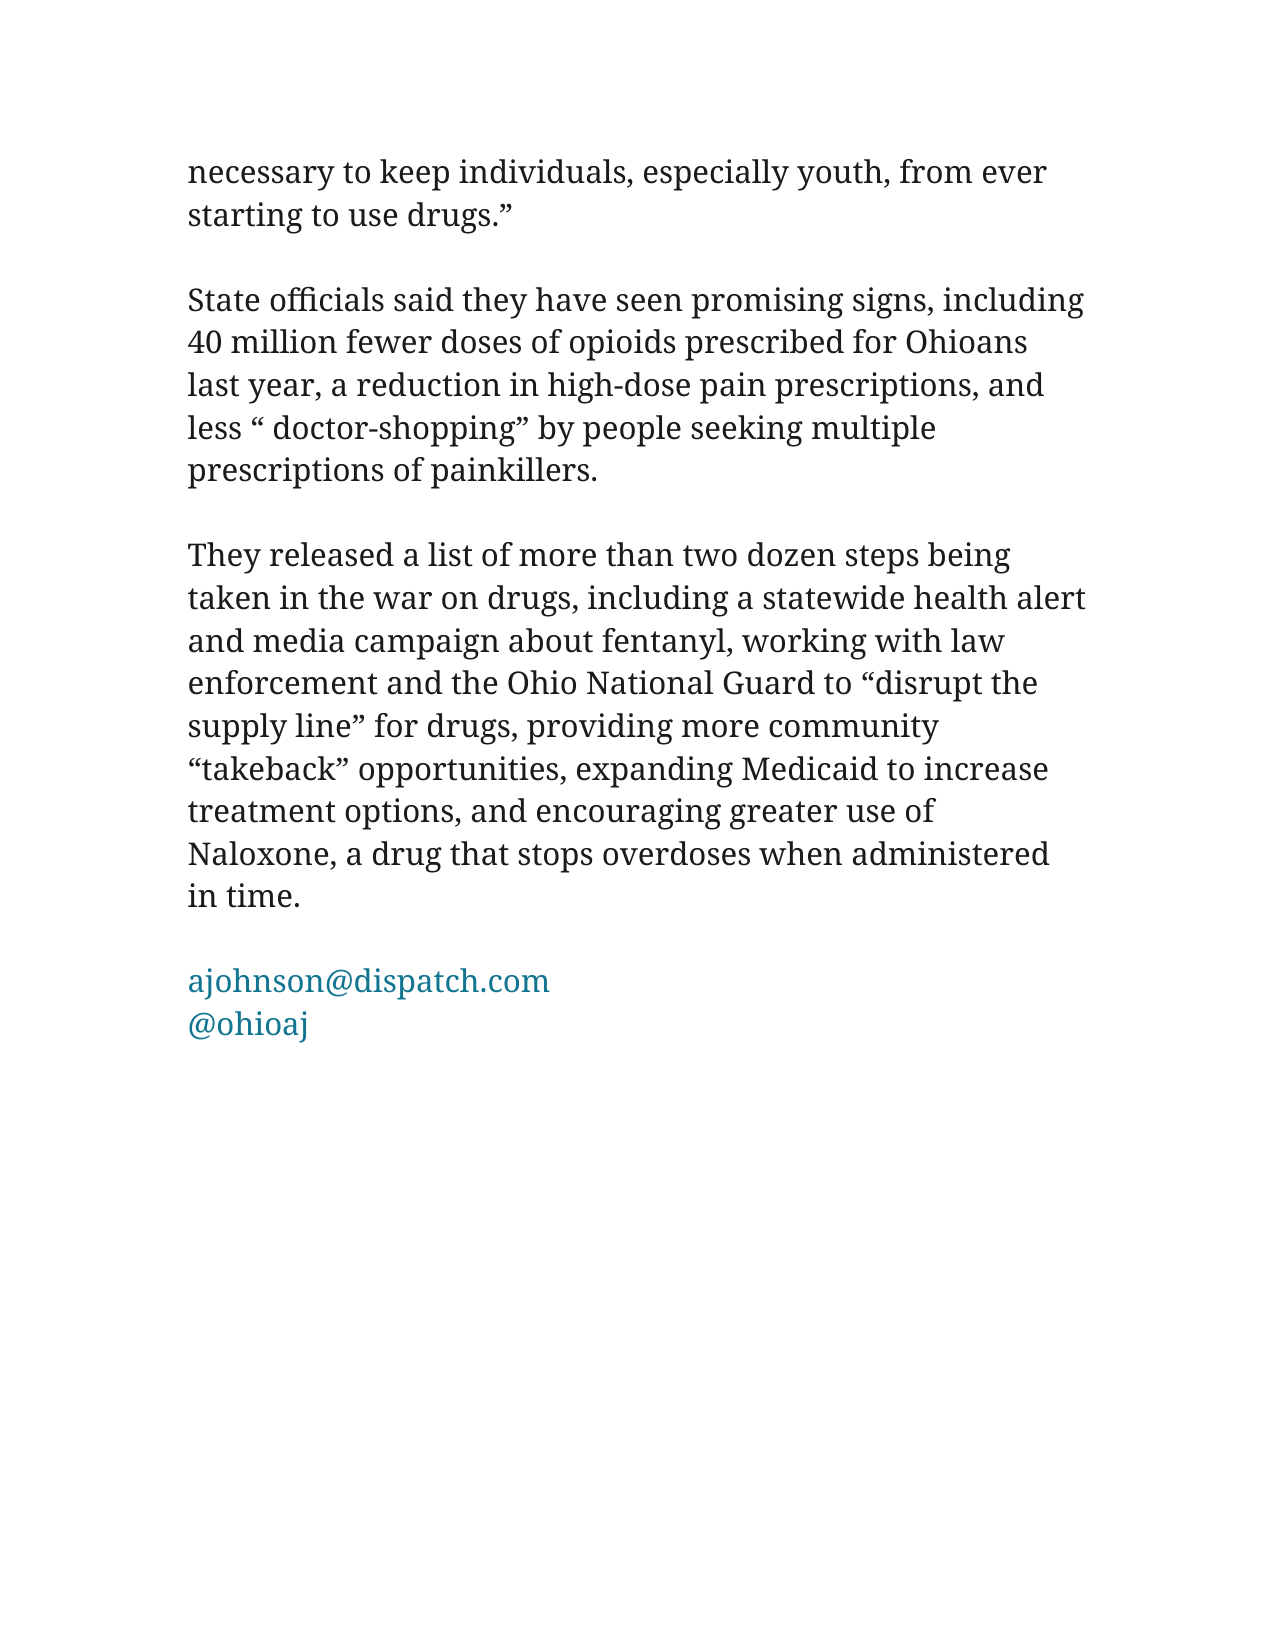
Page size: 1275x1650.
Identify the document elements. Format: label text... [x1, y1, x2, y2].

text @ohioaj [187, 1002, 1087, 1045]
text State officials said they have seen promising signs, including 40 million fewer doses of opioids prescribed for Ohioans last year, a reduction in high-dose pain prescriptions, and less “ doctor-shopping” by people seeking multiple prescriptions of painkillers. [187, 278, 1087, 491]
text ajohnson@dispatch.com [187, 959, 1087, 1002]
text They released a list of more than two dozen steps being taken in the war on drugs, including a statewide health alert and media campaign about fentanyl, working with law enforcement and the Ohio National Guard to “disrupt the supply line” for drugs, providing more community “takeback” opportunities, expanding Medicaid to increase treatment options, and encouraging greater use of Naloxone, a drug that stops overdoses when administered in time. [187, 533, 1087, 917]
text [187, 150, 1087, 235]
